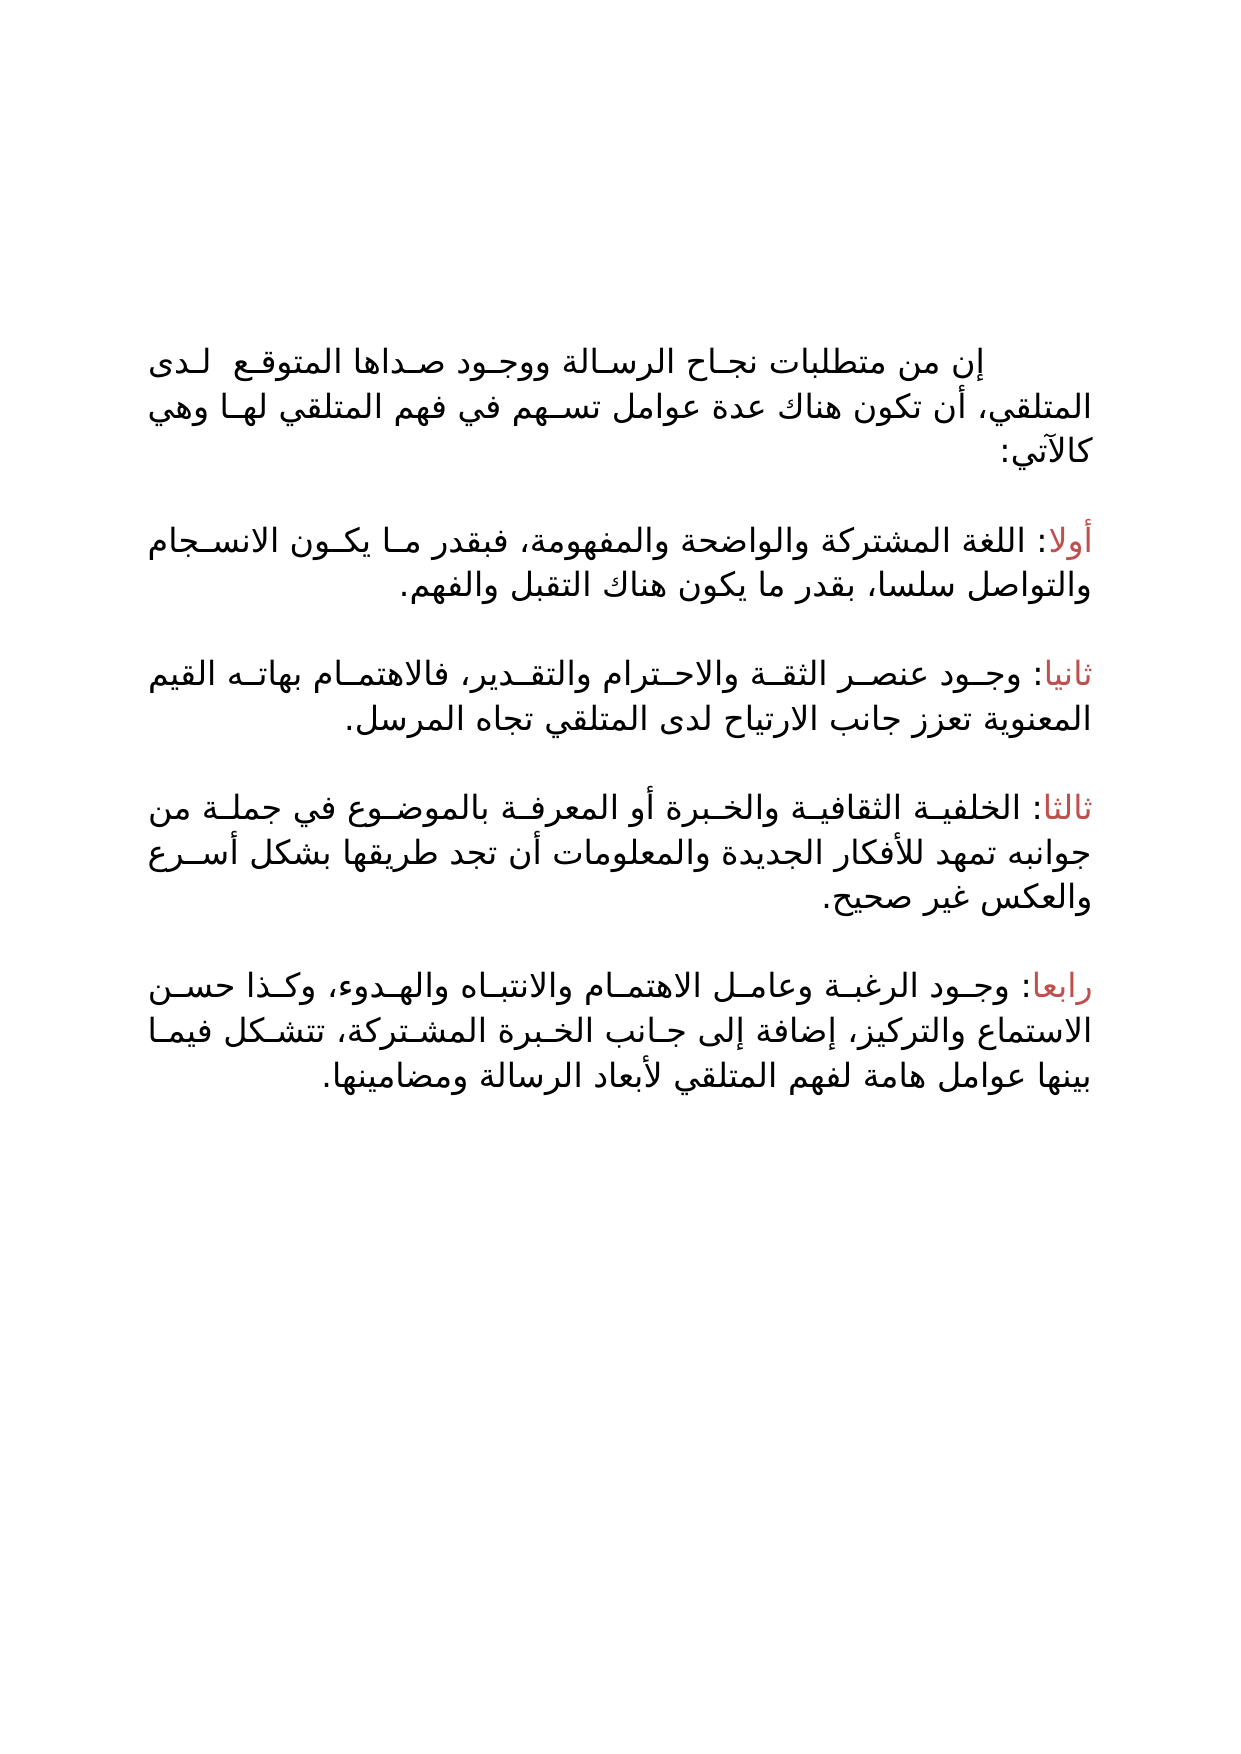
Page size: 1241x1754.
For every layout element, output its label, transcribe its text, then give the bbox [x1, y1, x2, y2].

text أولا: اللغة المشتركة والواضحة والمفهومة، فبقدر ما يكون الانسجام والتواصل سلسا، بقدر ما يكون هناك التقبل والفهم. [148, 521, 1093, 604]
text إن من متطلبات نجاح الرسالة ووجود صداها المتوقع لدى المتلقي، أن تكون هناك عدة عوامل تسهم في فهم المتلقي لها وهي كالآتي: [148, 343, 1093, 471]
text رابعا: وجود الرغبة وعامل الاهتمام والانتباه والهدوء، وكذا حسن الاستماع والتركيز، إضافة إلى جانب الخبرة المشتركة، تتشكل فيما بينها عوامل هامة لفهم المتلقي لأبعاد الرسالة ومضامينها. [148, 967, 1093, 1095]
text ثالثا: الخلفية الثقافية والخبرة أو المعرفة بالموضوع في جملة من جوانبه تمهد للأفكار الجديدة والمعلومات أن تجد طريقها بشكل أسرع والعكس غير صحيح. [148, 789, 1093, 917]
text ثانيا: وجود عنصر الثقة والاحترام والتقدير، فالاهتمام بهاته القيم المعنوية تعزز جانب الارتياح لدى المتلقي تجاه المرسل. [148, 655, 1093, 738]
